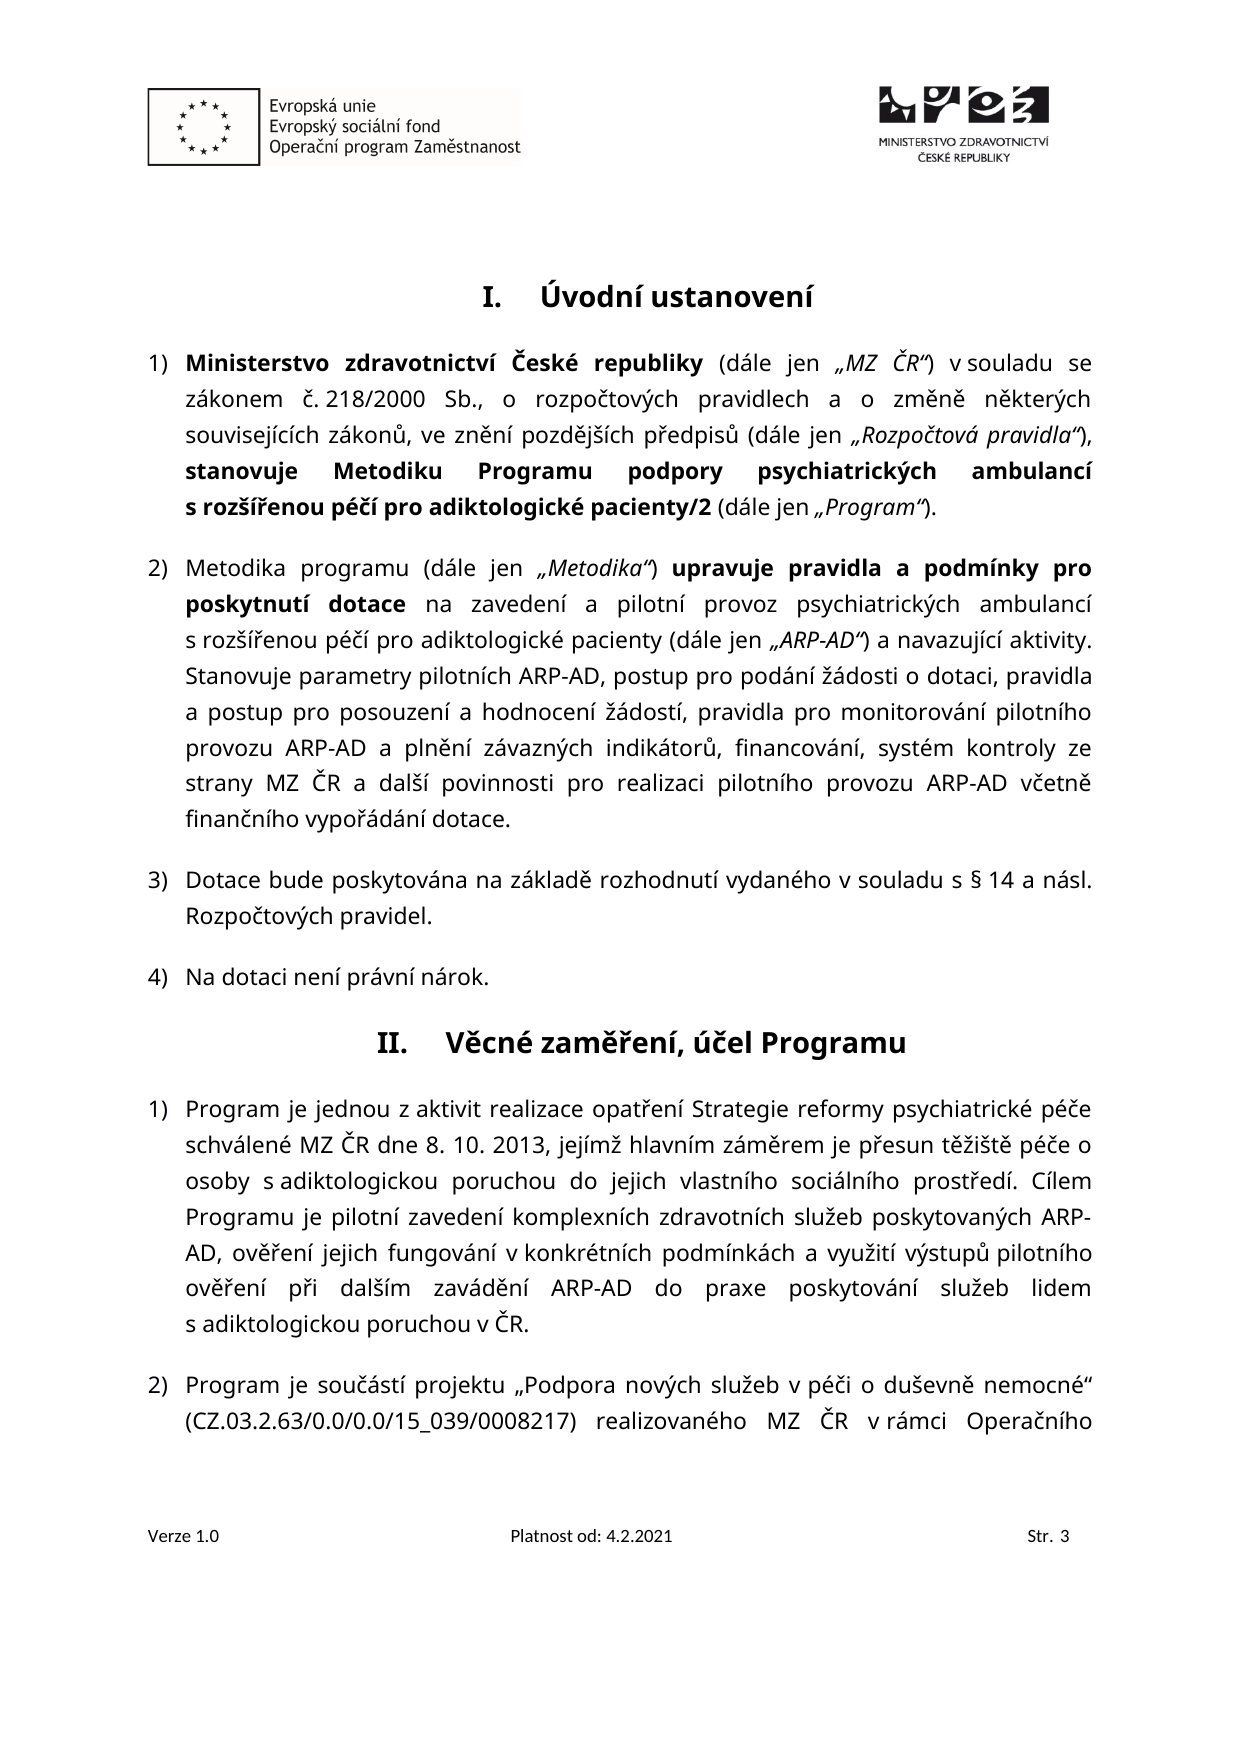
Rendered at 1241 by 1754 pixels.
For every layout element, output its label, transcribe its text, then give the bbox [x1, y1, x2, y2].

list Dotace bude poskytována na základě rozhodnutí vydaného v souladu s § 14 a násl. Rozpočtových pravidel. [148, 864, 1093, 931]
subtitle Věcné zaměření, účel Programu [223, 1022, 1093, 1062]
picture [147, 88, 521, 166]
list Na dotaci není právní nárok. [148, 961, 1093, 992]
list Program je jednou z aktivit realizace opatření Strategie reformy psychiatrické péče schválené MZ ČR dne 8. 10. 2013, jejímž hlavním záměrem je přesun těžiště péče o osoby s adiktologickou poruchou do jejich vlastního sociálního prostředí. Cílem Programu je pilotní zavedení komplexních zdravotních služeb poskytovaných ARP-AD, ověření jejich fungování v konkrétních podmínkách a využití výstupů pilotního ověření při dalším zavádění ARP-AD do praxe poskytování služeb lidem s adiktologickou poruchou v ČR. [148, 1093, 1093, 1339]
list Ministerstvo zdravotnictví České republiky (dále jen „MZ ČR“) v souladu se zákonem č. 218/2000 Sb., o rozpočtových pravidlech a o změně některých souvisejících zákonů, ve znění pozdějších předpisů (dále jen „Rozpočtová pravidla“), stanovuje Metodiku Programu podpory psychiatrických ambulancí s rozšířenou péčí pro adiktologické pacienty/2 (dále jen „Program“). [148, 347, 1093, 522]
picture [853, 73, 1079, 166]
subtitle Úvodní ustanovení [223, 276, 1093, 316]
list Metodika programu (dále jen „Metodika“) upravuje pravidla a podmínky pro poskytnutí dotace na zavedení a pilotní provoz psychiatrických ambulancí s rozšířenou péčí pro adiktologické pacienty (dále jen „ARP-AD“) a navazující aktivity. Stanovuje parametry pilotních ARP-AD, postup pro podání žádosti o dotaci, pravidla a postup pro posouzení a hodnocení žádostí, pravidla pro monitorování pilotního provozu ARP-AD a plnění závazných indikátorů, financování, systém kontroly ze strany MZ ČR a další povinnosti pro realizaci pilotního provozu ARP-AD včetně finančního vypořádání dotace. [148, 552, 1093, 834]
